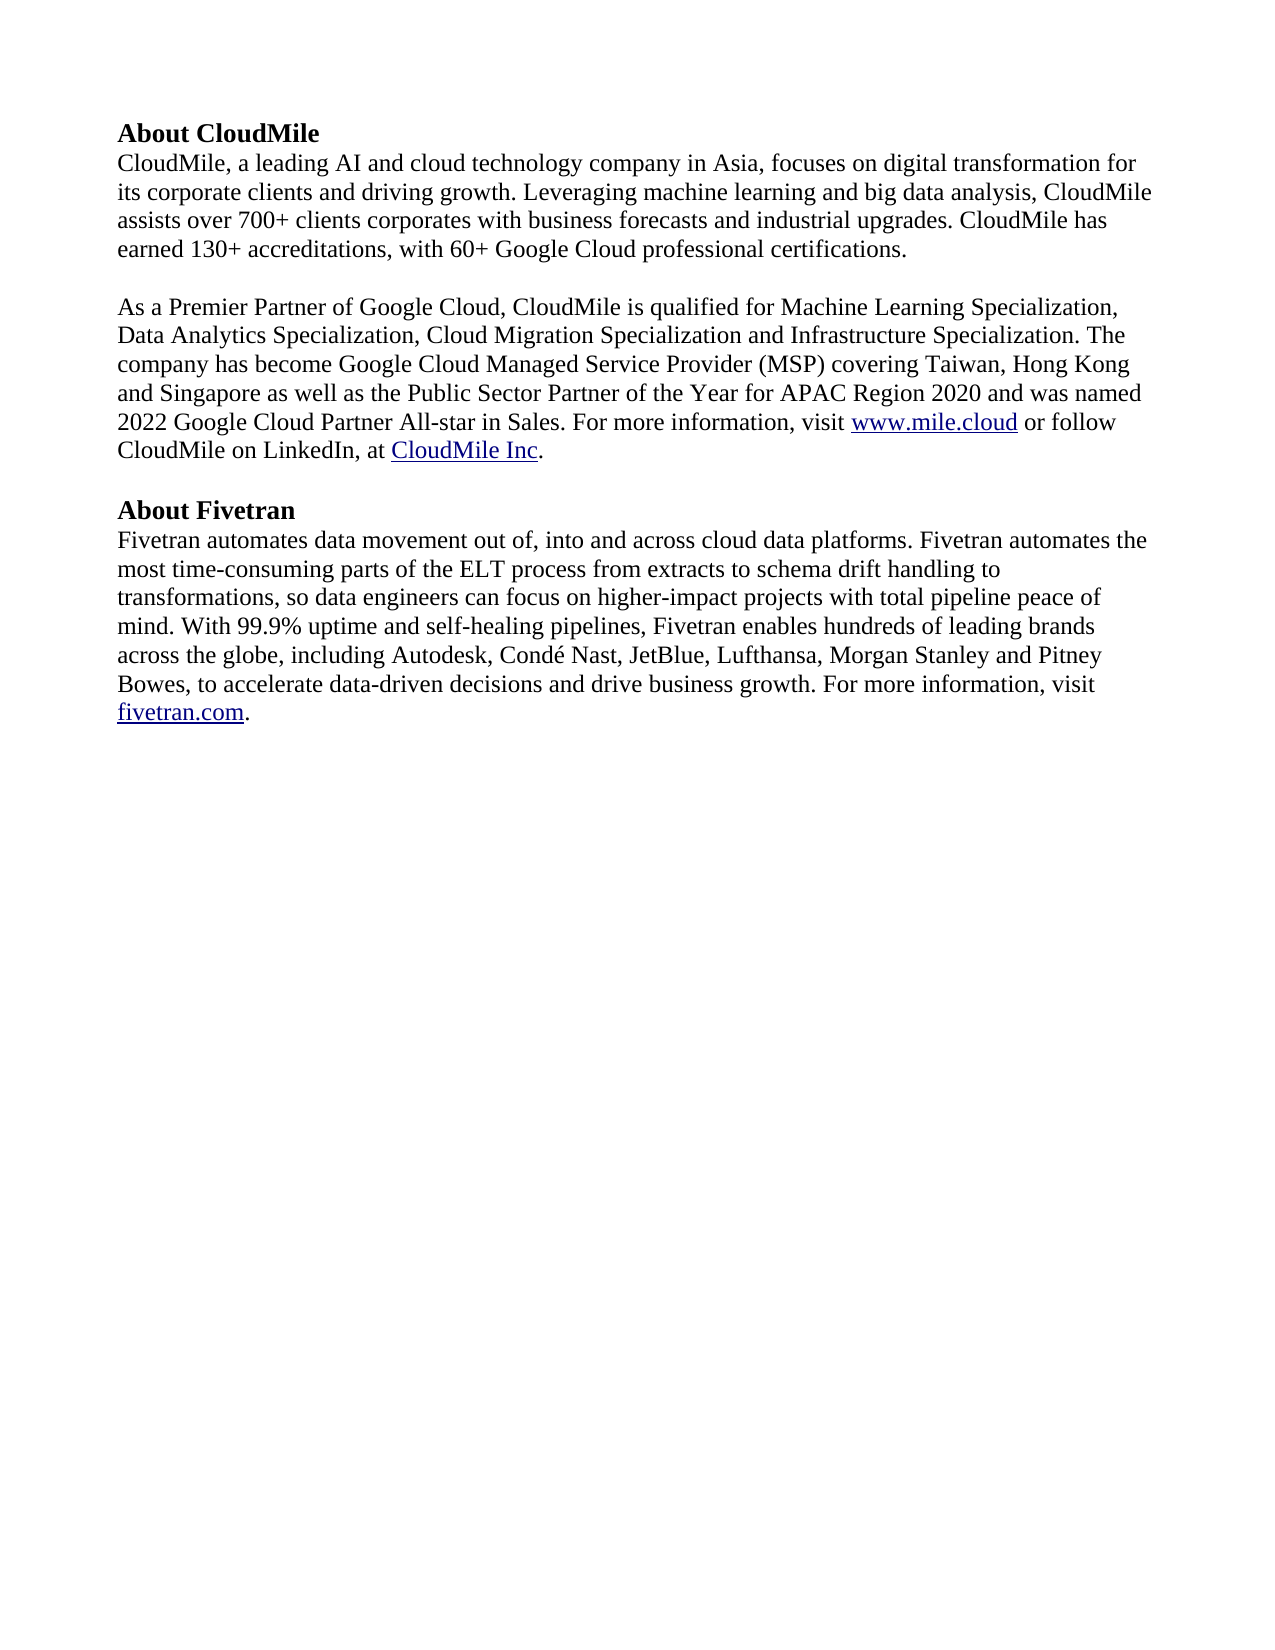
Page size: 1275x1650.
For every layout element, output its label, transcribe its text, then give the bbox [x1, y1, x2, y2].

text Fivetran automates data movement out of, into and across cloud data platforms. Fivetran automates the most time-consuming parts of the ELT process from extracts to schema drift handling to transformations, so data engineers can focus on higher-impact projects with total pipeline peace of mind. With 99.9% uptime and self-healing pipelines, Fivetran enables hundreds of leading brands across the globe, including Autodesk, Condé Nast, JetBlue, Lufthansa, Morgan Stanley and Pitney Bowes, to accelerate data-driven decisions and drive business growth. For more information, visit fivetran.com. [117, 525, 1158, 726]
text CloudMile, a leading AI and cloud technology company in Asia, focuses on digital transformation for its corporate clients and driving growth. Leveraging machine learning and big data analysis, CloudMile assists over 700+ clients corporates with business forecasts and industrial upgrades. CloudMile has earned 130+ accreditations, with 60+ Google Cloud professional certifications. As a Premier Partner of Google Cloud, CloudMile is qualified for Machine Learning Specialization, Data Analytics Specialization, Cloud Migration Specialization and Infrastructure Specialization. The company has become Google Cloud Managed Service Provider (MSP) covering Taiwan, Hong Kong and Singapore as well as the Public Sector Partner of the Year for APAC Region 2020 and was named 2022 Google Cloud Partner All-star in Sales. For more information, visit www.mile.cloud or follow CloudMile on LinkedIn, at CloudMile Inc. [117, 148, 1158, 464]
subtitle About CloudMile [117, 117, 1158, 148]
subtitle About Fivetran [117, 494, 1158, 525]
